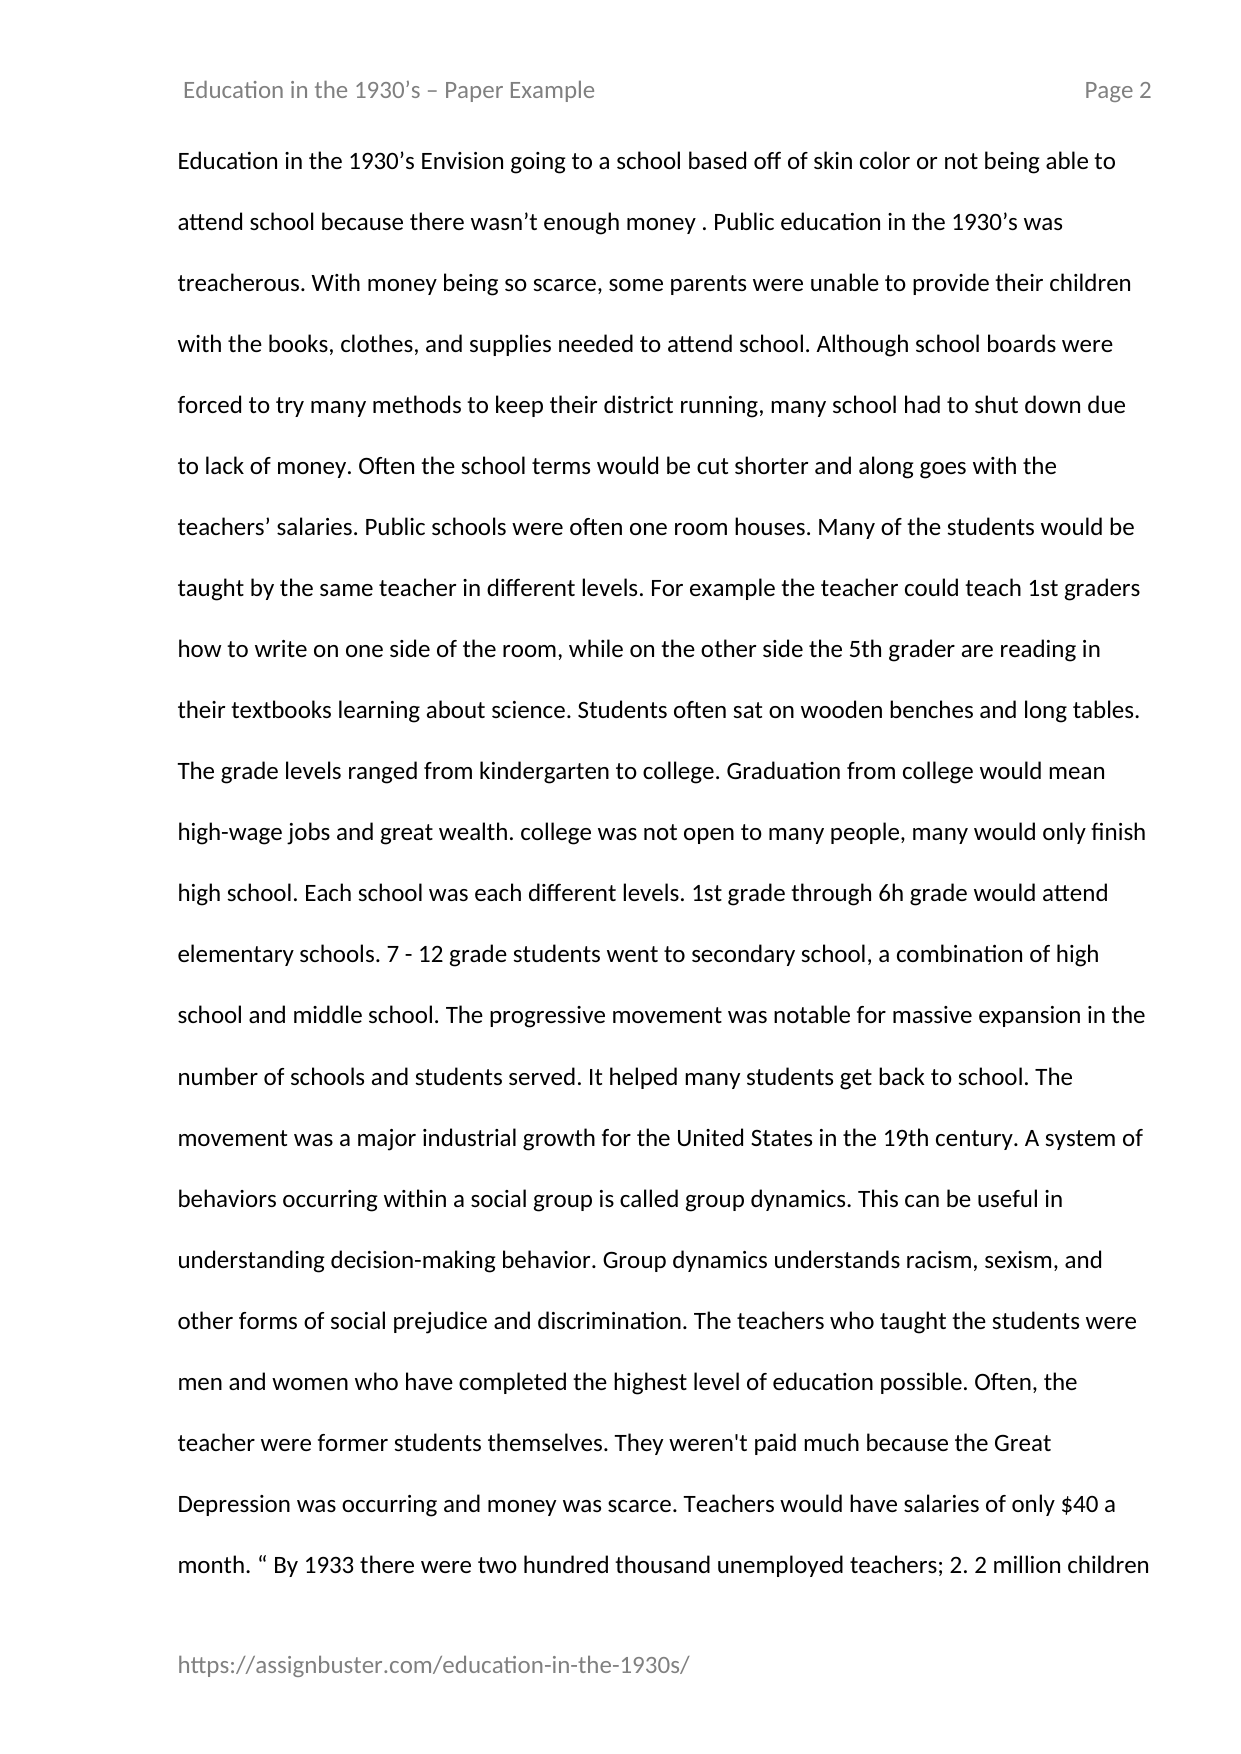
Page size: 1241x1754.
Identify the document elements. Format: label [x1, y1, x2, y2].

text [177, 145, 1152, 1579]
